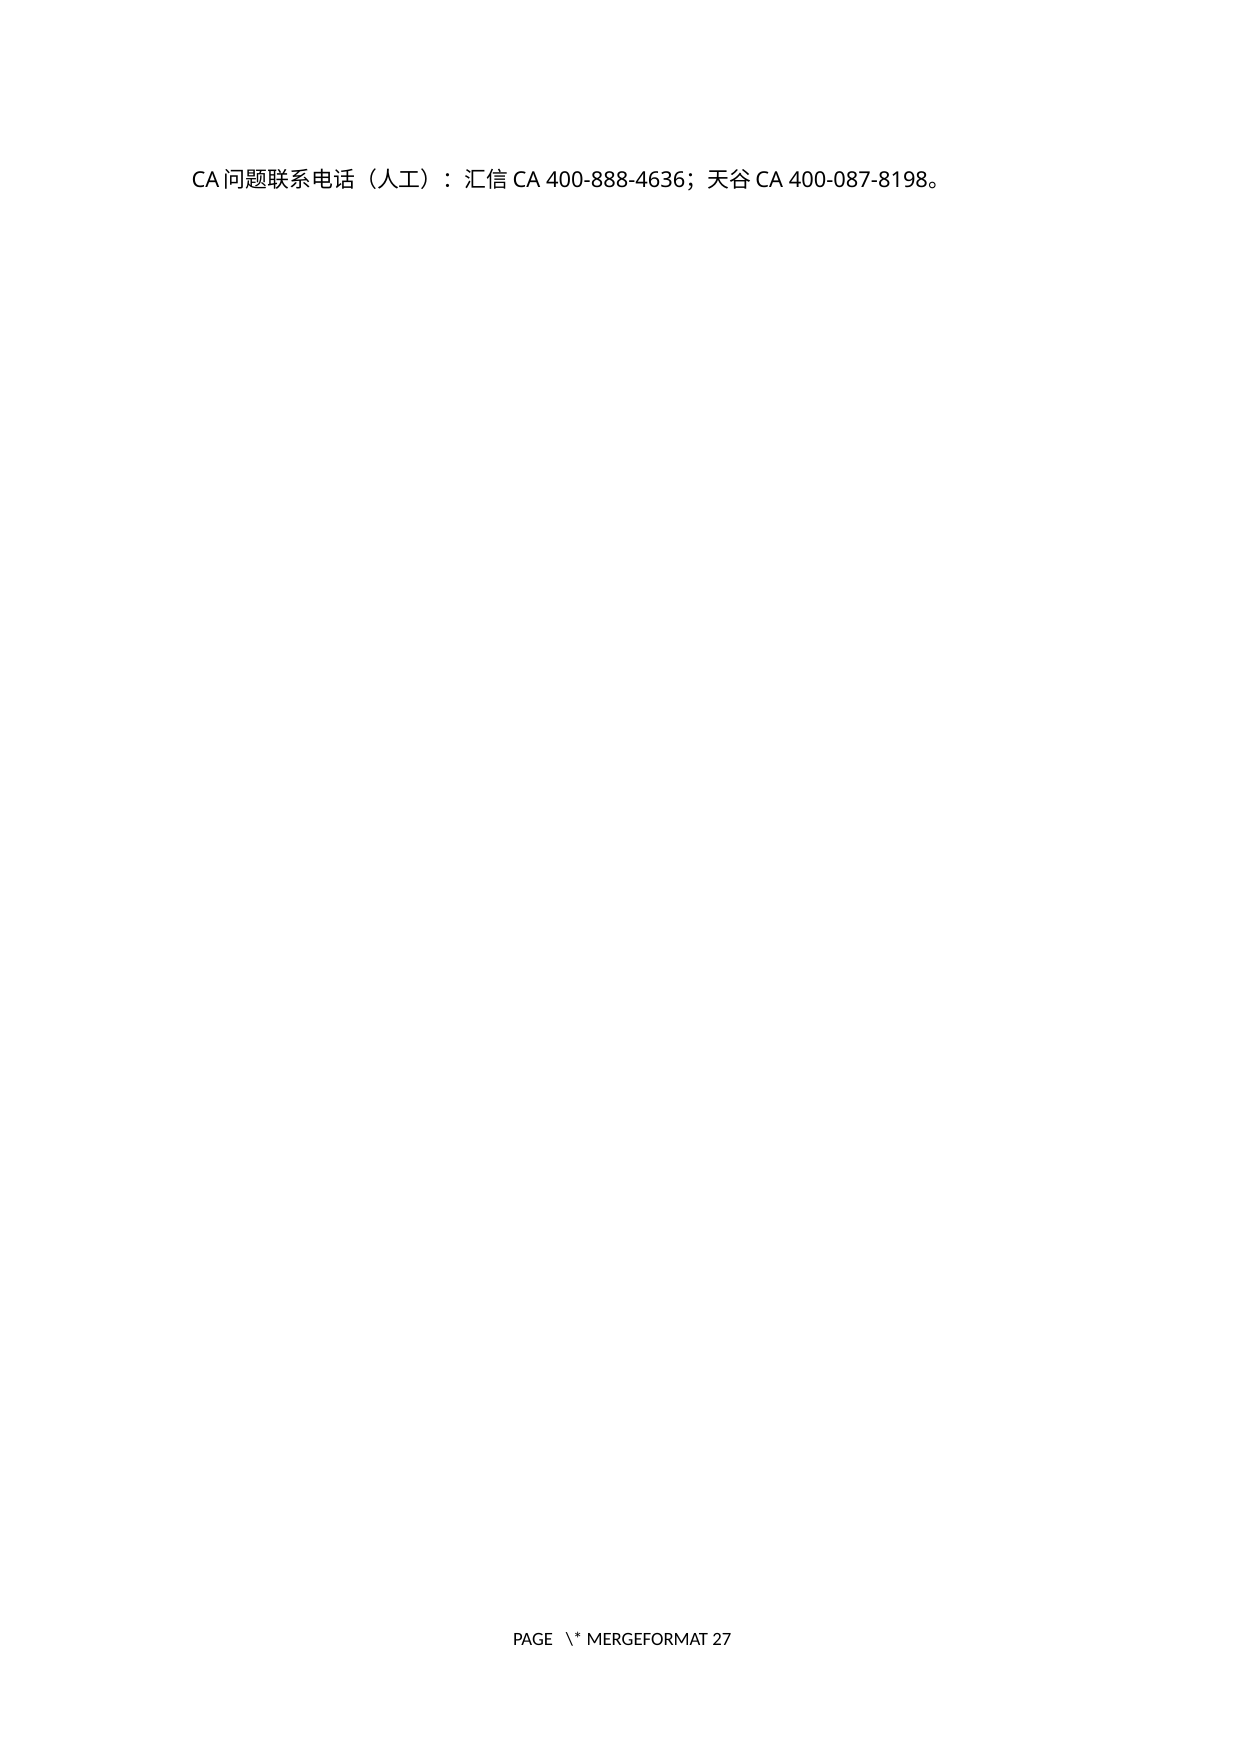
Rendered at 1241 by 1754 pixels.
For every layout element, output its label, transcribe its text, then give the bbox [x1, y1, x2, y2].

text CA问题联系电话（人工）：汇信CA 400-888-4636；天谷CA 400-087-8198。 [148, 162, 1092, 194]
